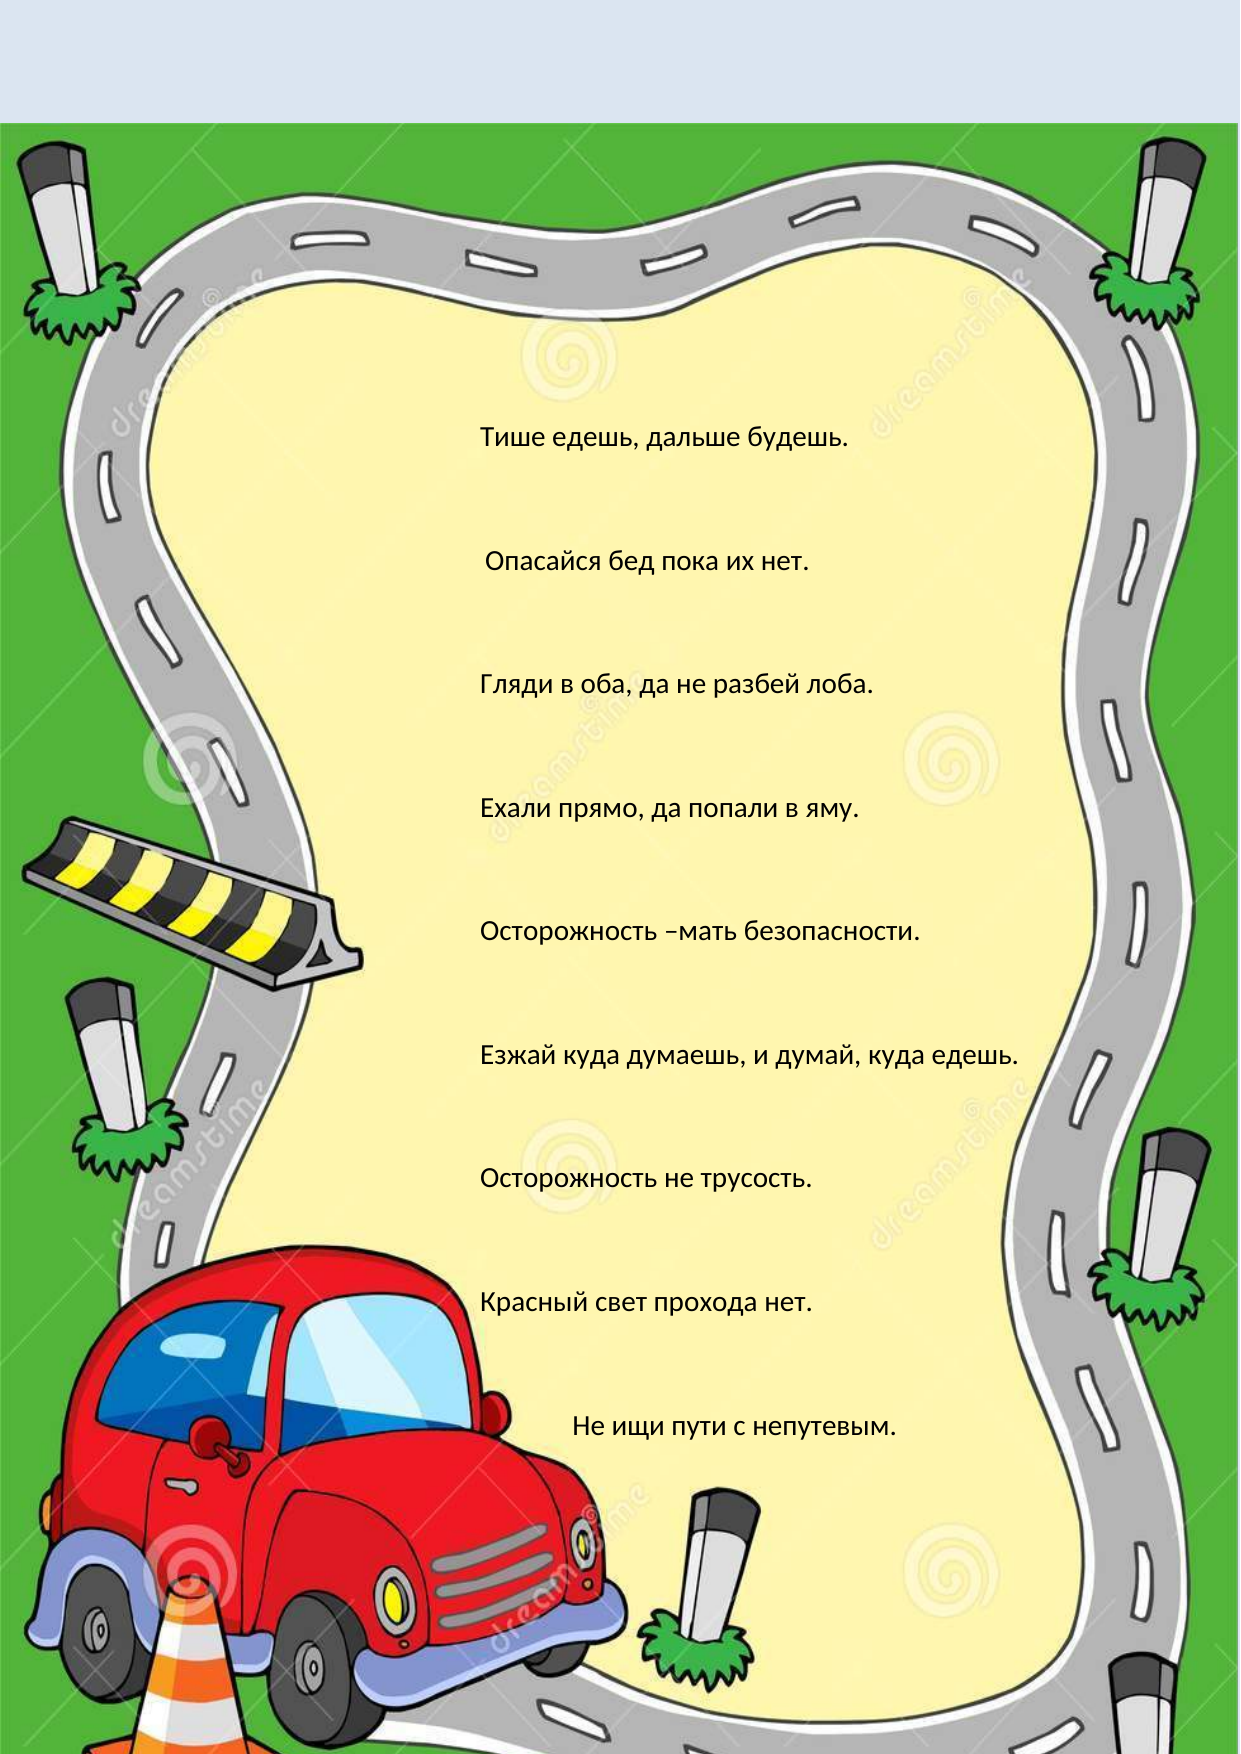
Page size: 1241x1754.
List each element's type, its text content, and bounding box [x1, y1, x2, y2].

text Гляди в оба, да не разбей лоба. [177, 665, 1152, 701]
text Осторожность не трусость. [177, 1159, 1152, 1195]
picture [0, 123, 1238, 1754]
text Езжай куда думаешь, и думай, куда едешь. [177, 1036, 1152, 1072]
text Не ищи пути с непутевым. [177, 1407, 1152, 1442]
text Ехали прямо, да попали в яму. [177, 789, 1152, 824]
text Осторожность –мать безопасности. [177, 912, 1152, 948]
text Опасайся бед пока их нет. [177, 542, 1152, 577]
text Тише едешь, дальше будешь. [177, 418, 1152, 454]
text Красный свет прохода нет. [177, 1283, 1152, 1319]
